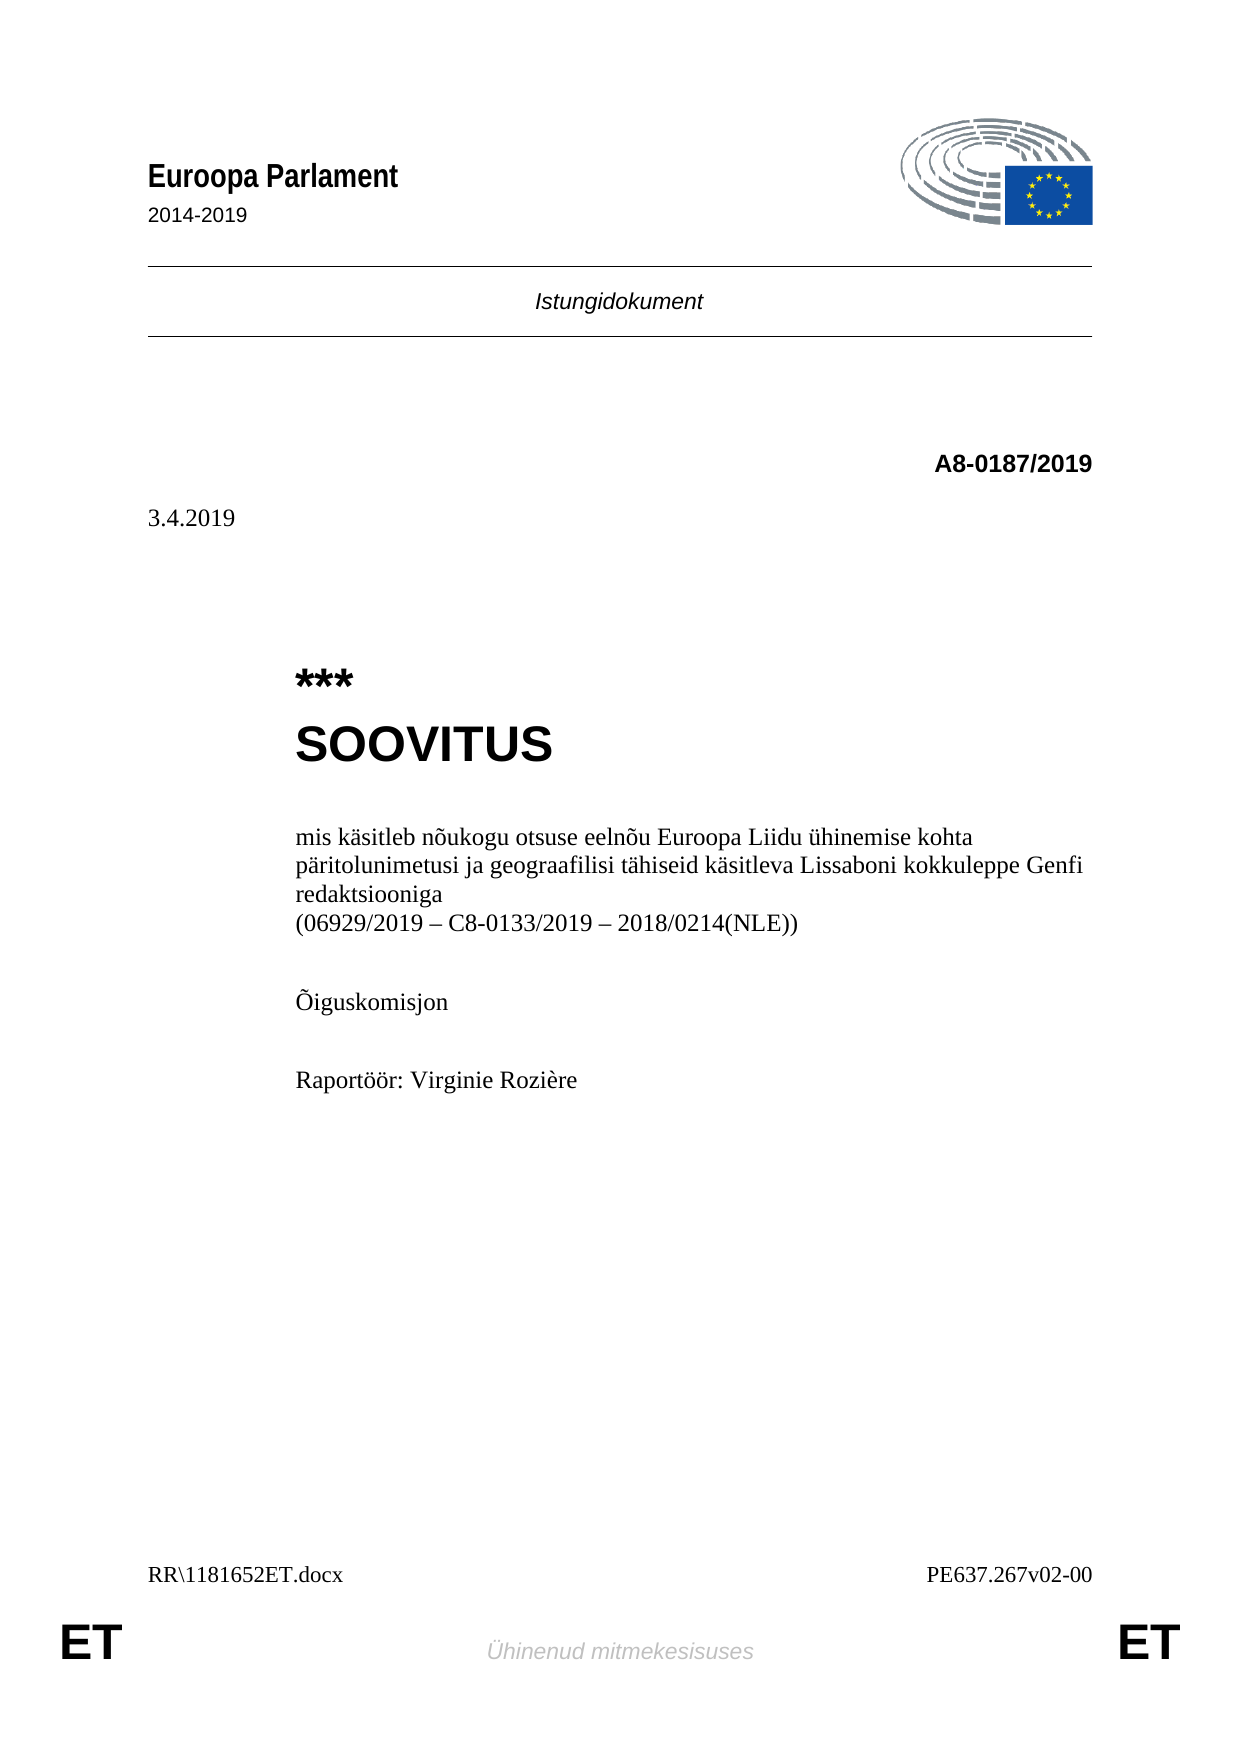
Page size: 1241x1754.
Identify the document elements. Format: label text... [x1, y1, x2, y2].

text Raportöör: <Depute>Virginie Rozière</Depute> [295, 1066, 1092, 1094]
picture [900, 118, 1093, 225]
text <NoDocSe>A8-0187/2019</NoDocSe> [148, 449, 1092, 478]
text <Titre>mis käsitleb nõukogu otsuse eelnõu Euroopa Liidu ühinemise kohta päritolunimetusi ja geograafilisi tähiseid käsitleva Lissaboni kokkuleppe Genfi redaktsiooniga</Titre> [295, 822, 1092, 908]
text <Commission>{JURI}Õiguskomisjon</Commission> [295, 987, 1092, 1016]
table_header Euroopa Parlament 2014-2019 [148, 118, 856, 266]
text <Date>{03/04/2019}3.4.2019</Date> [148, 503, 1092, 532]
table_header [856, 118, 1093, 266]
text <DocRef>(06929/2019 – C8-0133/2019 – 2018/0214(NLE))</DocRef> [295, 908, 1092, 937]
text <TitreType>SOOVITUS</TitreType> [295, 714, 1092, 772]
text Istungidokument [148, 288, 1092, 314]
text <RefProcLect>***</RefProcLect> [295, 657, 1092, 714]
